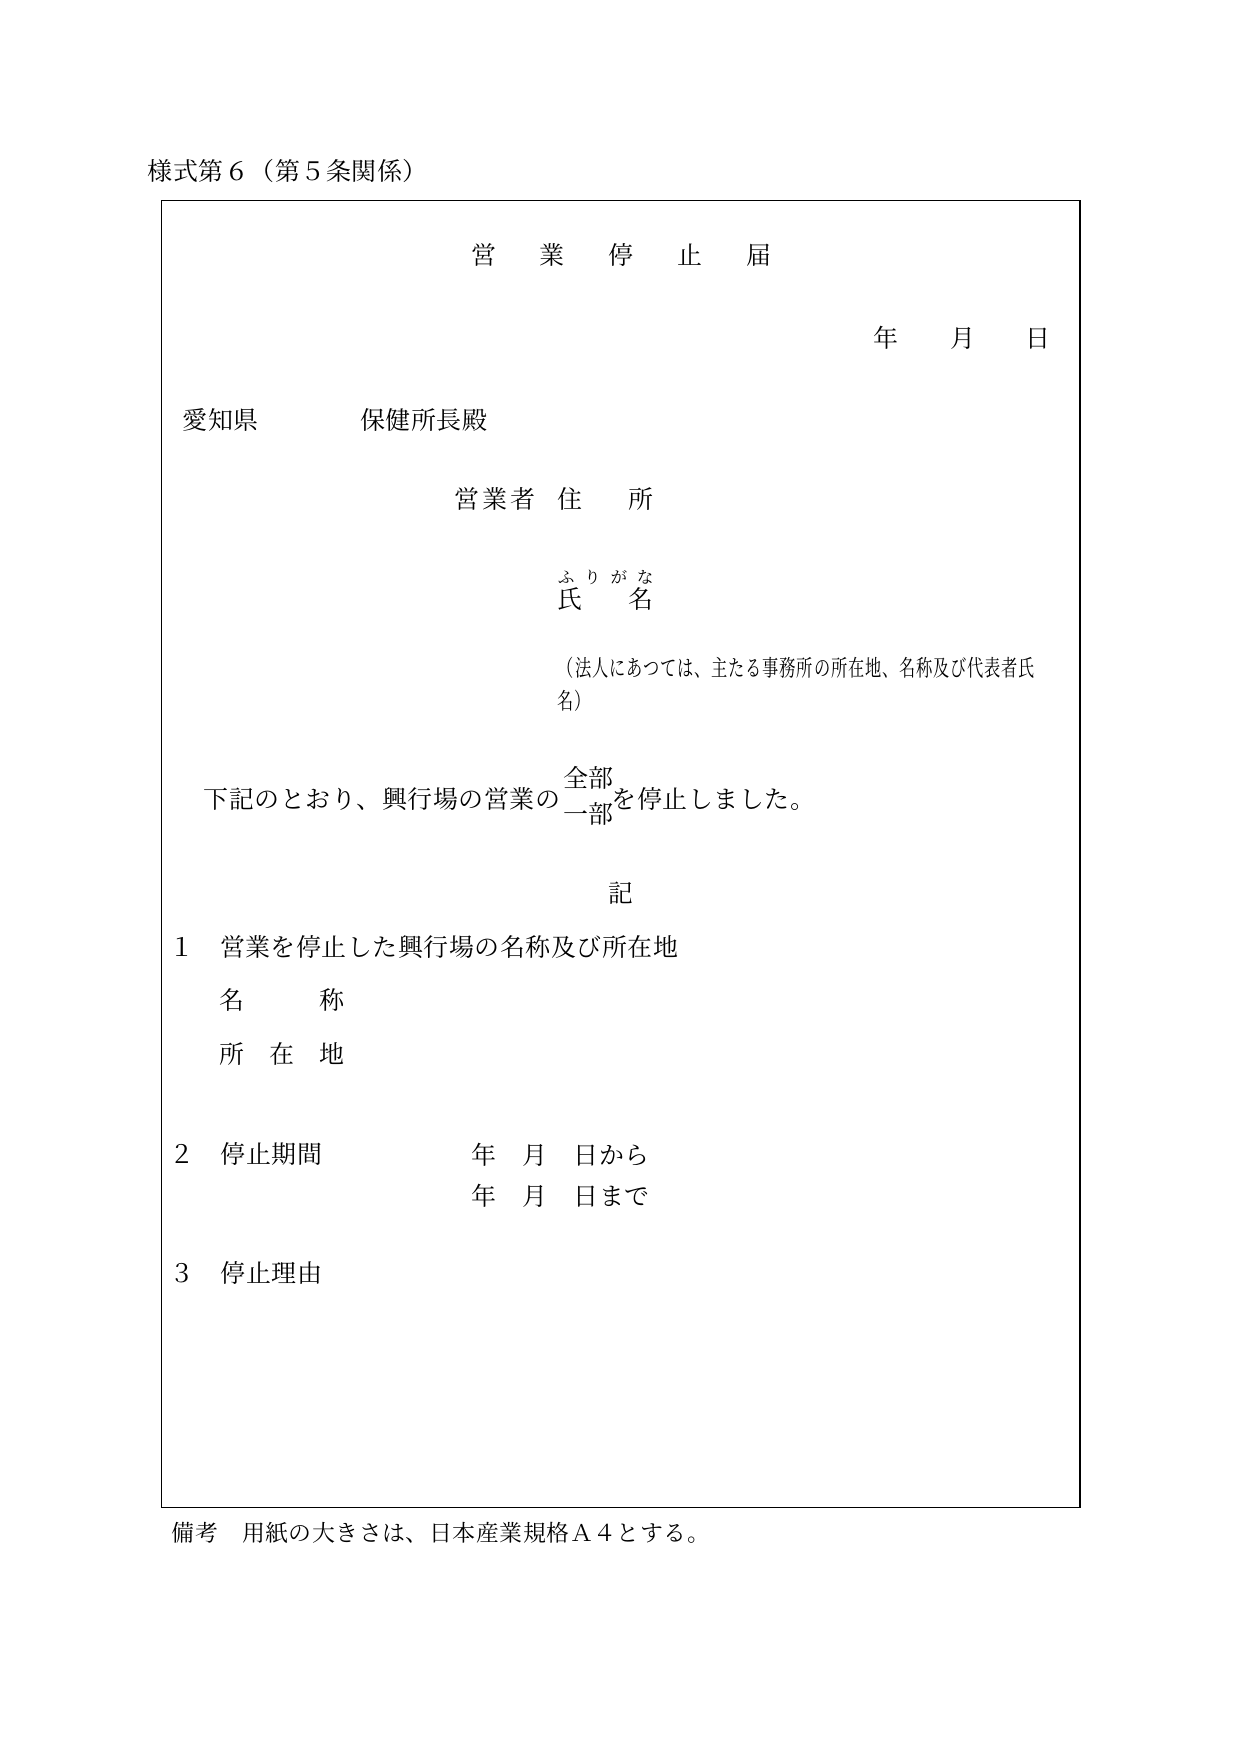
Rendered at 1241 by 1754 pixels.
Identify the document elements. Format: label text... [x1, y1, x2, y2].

text 様式第６（第５条関係） [148, 148, 1093, 189]
text 備考 用紙の大きさは、日本産業規格Ａ４とする。 [148, 1508, 1093, 1549]
table_header 営 業 停 止 届 年 月 日 愛知県 保健所長殿 下記のとおり、興行場の営業の を停止しました。 記 １ 営業を停止した興行場の名称及び所在地 名 称 所 在 地 ２ 停止期間 ３ 停止理由 [162, 201, 1079, 1507]
